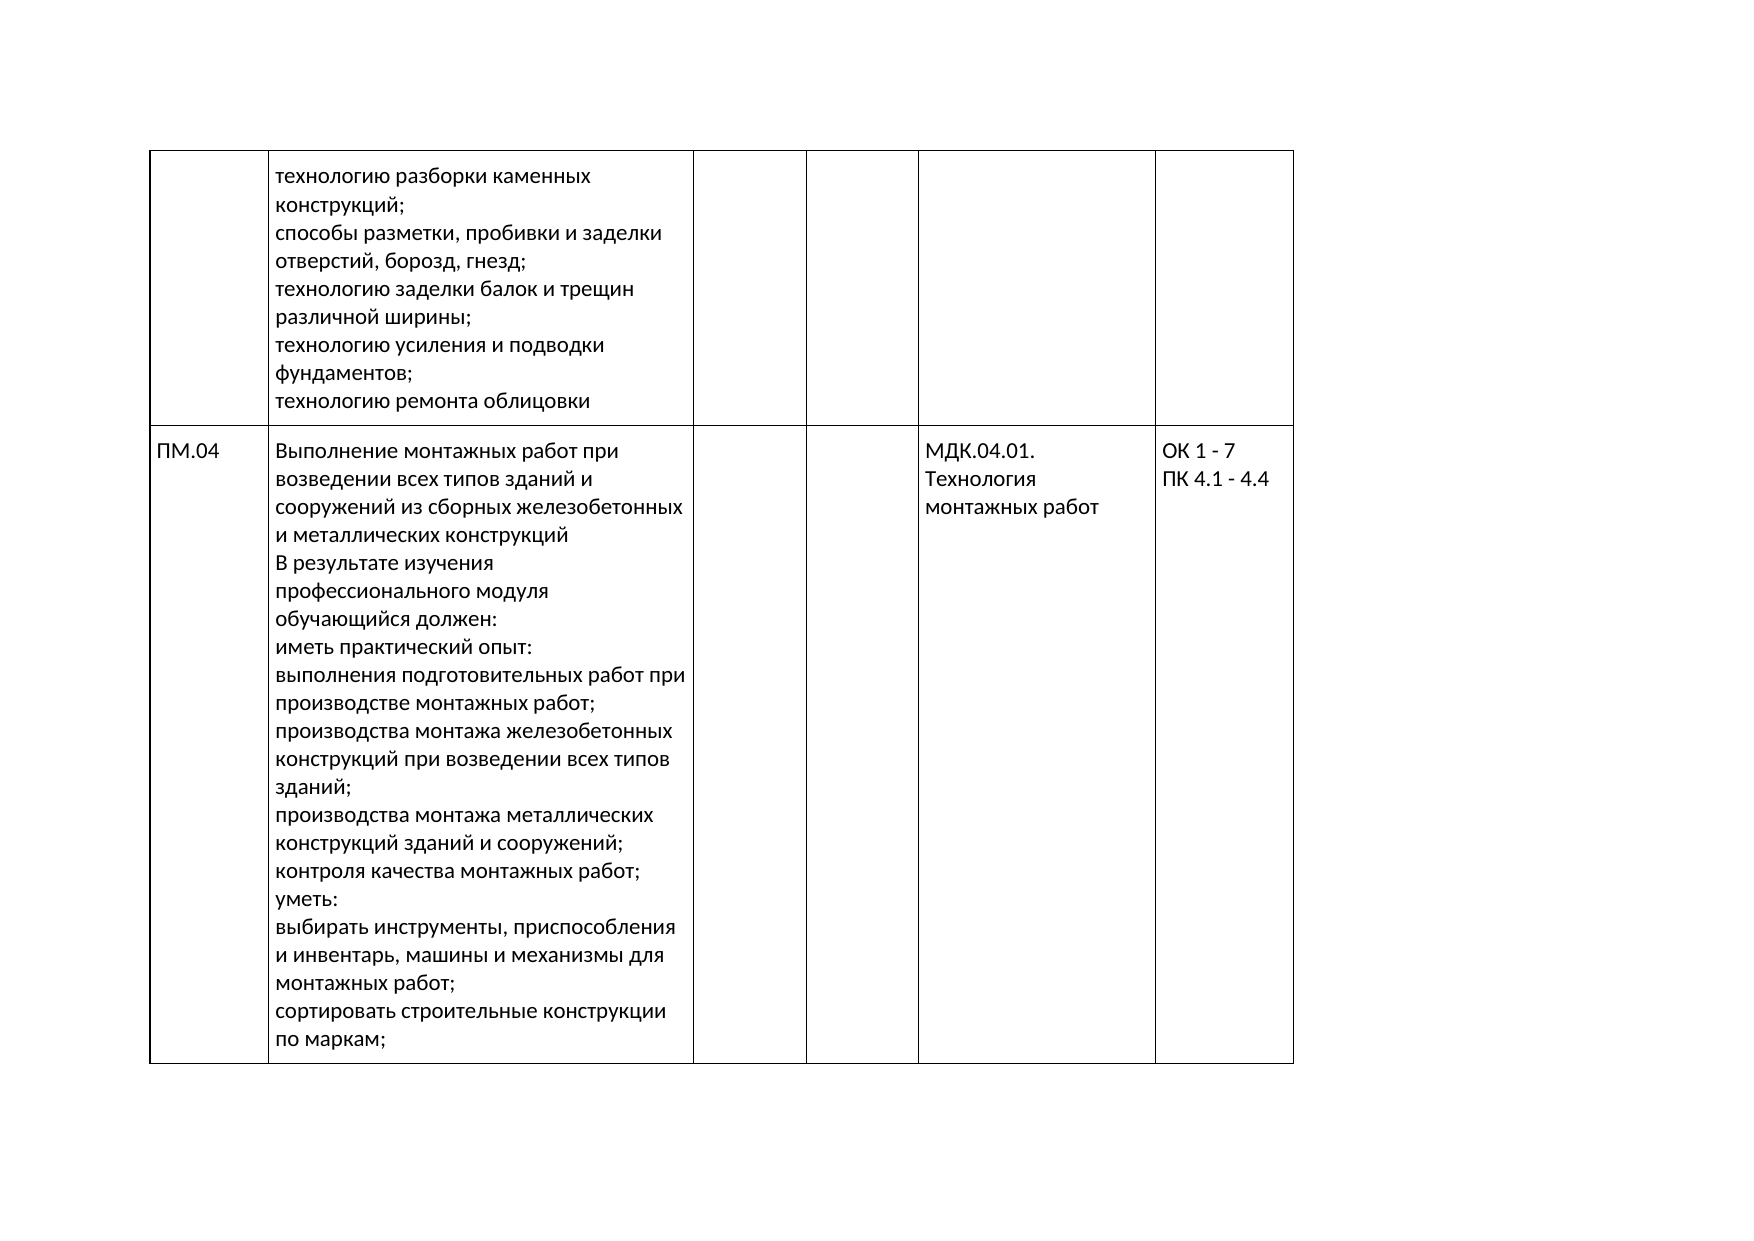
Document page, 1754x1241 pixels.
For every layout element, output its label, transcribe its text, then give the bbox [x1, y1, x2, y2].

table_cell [269, 426, 693, 1063]
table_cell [919, 426, 1155, 1063]
table_cell [807, 426, 918, 1063]
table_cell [919, 151, 1155, 424]
table_cell ПМ.04 [151, 426, 268, 1063]
table_cell [694, 426, 806, 1063]
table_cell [1156, 426, 1293, 1063]
